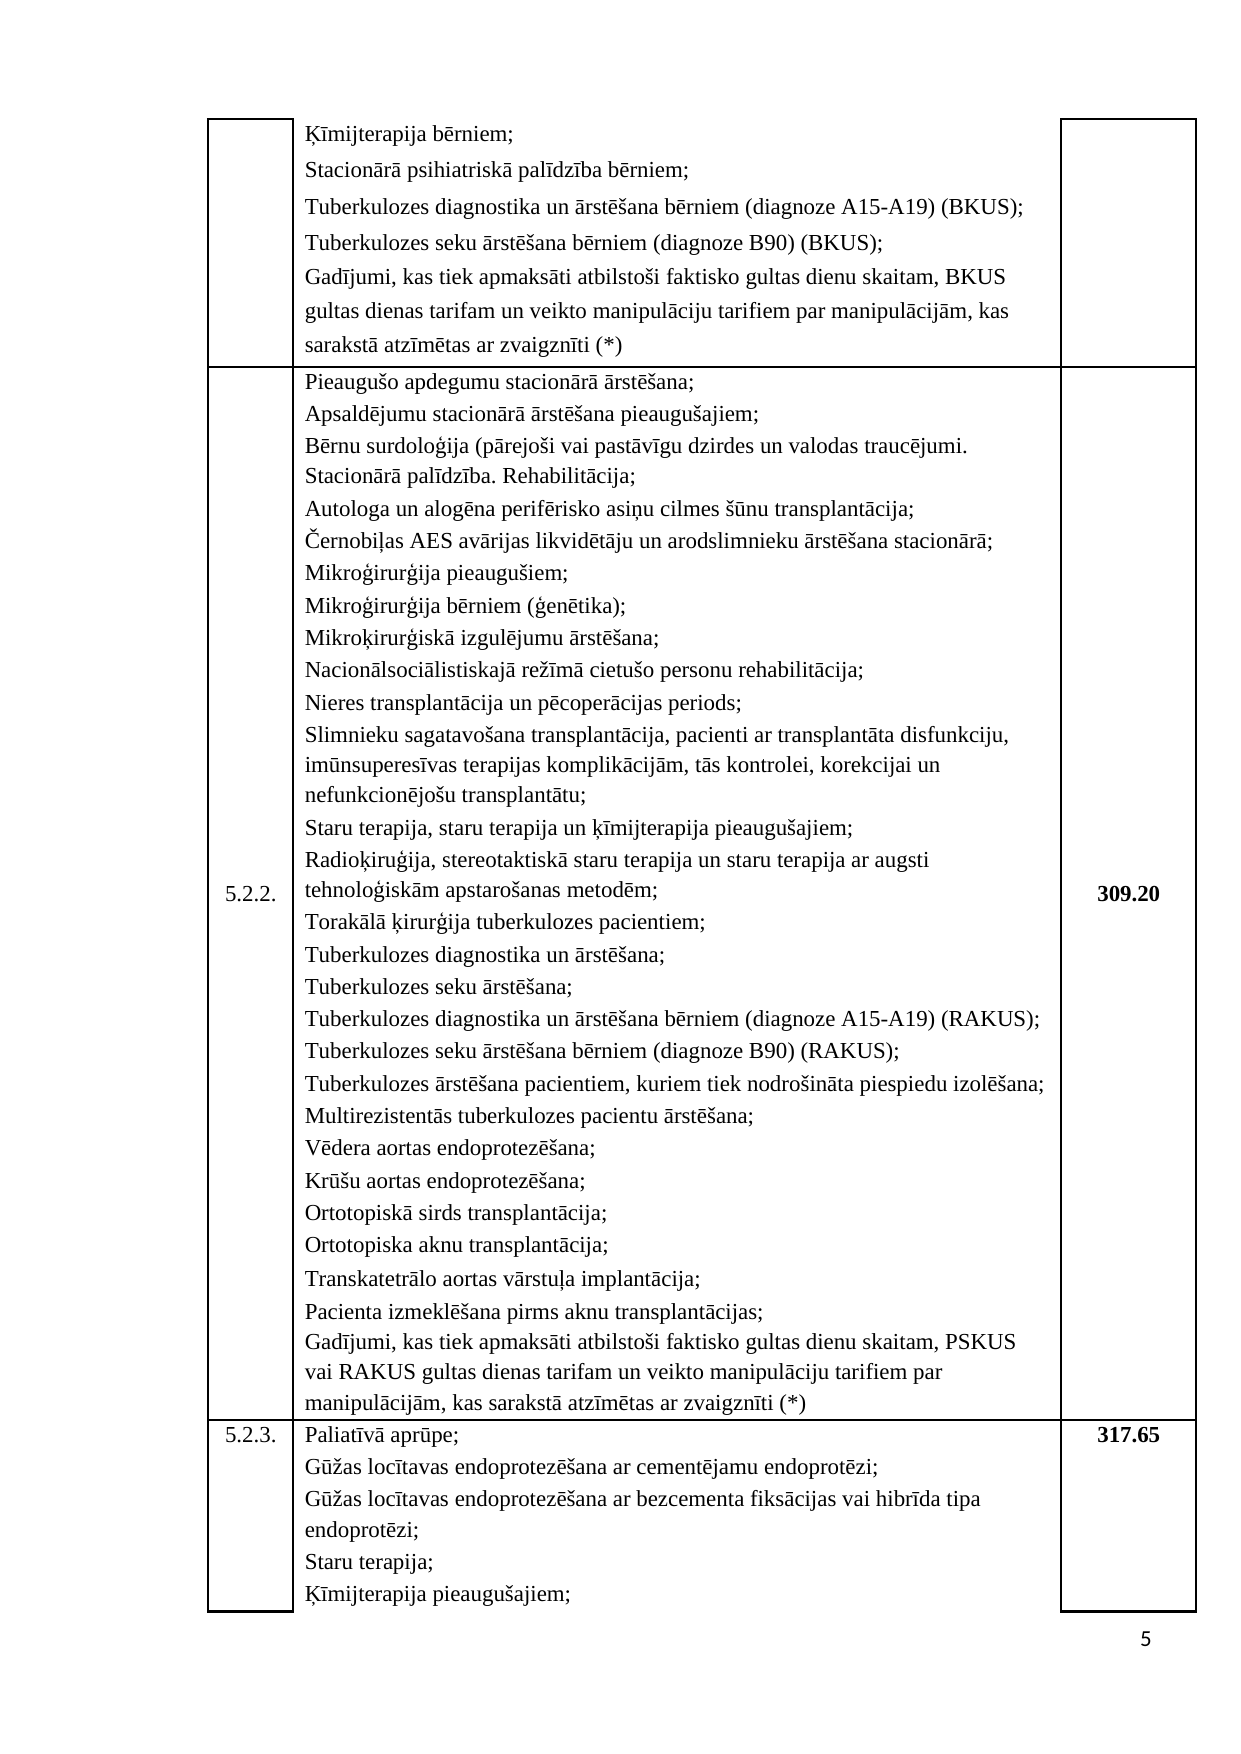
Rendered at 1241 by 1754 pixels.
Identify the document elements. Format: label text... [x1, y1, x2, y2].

table_cell 5.2.2. [209, 368, 292, 1419]
table_cell Paliatīvā aprūpe; [294, 1421, 1060, 1451]
table_cell Ķīmijterapija bērniem; [294, 118, 1060, 154]
table_cell Nacionālsociālistiskajā režīmā cietušo personu rehabilitācija; [294, 654, 1060, 686]
table_cell 309.20 [1062, 368, 1195, 1419]
table_cell Tuberkulozes diagnostika un ārstēšana bērniem (diagnoze A15-A19) (RAKUS); [294, 1003, 1060, 1035]
table_cell Autologa un alogēna perifērisko asiņu cilmes šūnu transplantācija; [294, 493, 1060, 525]
table_cell Tuberkulozes diagnostika un ārstēšana bērniem (diagnoze A15-A19) (BKUS); [294, 191, 1060, 227]
table_cell Vēdera aortas endoprotezēšana; [294, 1132, 1060, 1164]
table_cell 5.2.3. [209, 1421, 292, 1610]
table_cell Ortotopiska aknu transplantācija; [294, 1229, 1060, 1261]
table_cell Gūžas locītavas endoprotezēšana ar bezcementa fiksācijas vai hibrīda tipa endoprotēzi; [294, 1483, 1060, 1546]
table_cell Tuberkulozes seku ārstēšana bērniem (diagnoze B90) (BKUS); Gadījumi, kas tiek apmaksāti atbilstoši faktisko gultas dienu skaitam, BKUS gultas dienas tarifam un veikto manipulāciju tarifiem par manipulācijām, kas sarakstā atzīmētas ar zvaigznīti (*) [294, 227, 1060, 366]
table_cell Tuberkulozes seku ārstēšana bērniem (diagnoze B90) (RAKUS); [294, 1035, 1060, 1068]
table_cell Mikroģirurģija bērniem (ģenētika); [294, 590, 1060, 622]
table_cell Tuberkulozes ārstēšana pacientiem, kuriem tiek nodrošināta piespiedu izolēšana; [294, 1068, 1060, 1100]
table_cell Ķīmijterapija pieaugušajiem; [294, 1578, 1060, 1610]
table_cell Tuberkulozes diagnostika un ārstēšana; [294, 939, 1060, 971]
table_cell Pacienta izmeklēšana pirms aknu transplantācijas; Gadījumi, kas tiek apmaksāti atbilstoši faktisko gultas dienu skaitam, PSKUS vai RAKUS gultas dienas tarifam un veikto manipulāciju tarifiem par manipulācijām, kas sarakstā atzīmētas ar zvaigznīti (*) [294, 1296, 1060, 1419]
table_cell Mikroģirurģija pieaugušiem; [294, 557, 1060, 589]
table_cell Torakālā ķirurģija tuberkulozes pacientiem; [294, 906, 1060, 938]
table_cell Tuberkulozes seku ārstēšana; [294, 971, 1060, 1003]
table_cell Bērnu surdoloģija (pārejoši vai pastāvīgu dzirdes un valodas traucējumi. Stacionārā palīdzība. Rehabilitācija; [294, 430, 1060, 493]
table_cell Krūšu aortas endoprotezēšana; [294, 1165, 1060, 1197]
table_cell Stacionārā psihiatriskā palīdzība bērniem; [294, 154, 1060, 191]
table_cell Slimnieku sagatavošana transplantācija, pacienti ar transplantāta disfunkciju, imūnsuperesīvas terapijas komplikācijām, tās kontrolei, korekcijai un nefunkcionējošu transplantātu; [294, 719, 1060, 811]
table_cell Transkatetrālo aortas vārstuļa implantācija; [294, 1261, 1060, 1296]
table_cell Radioķiruģija, stereotaktiskā staru terapija un staru terapija ar augsti tehnoloģiskām apstarošanas metodēm; [294, 844, 1060, 906]
table_cell Apsaldējumu stacionārā ārstēšana pieaugušajiem; [294, 398, 1060, 430]
table_cell Staru terapija, staru terapija un ķīmijterapija pieaugušajiem; [294, 811, 1060, 844]
table_cell Pieaugušo apdegumu stacionārā ārstēšana; [294, 368, 1060, 398]
table_cell 317.65 [1062, 1421, 1195, 1610]
table_cell Ortotopiskā sirds transplantācija; [294, 1197, 1060, 1229]
table_cell Mikroķirurģiskā izgulējumu ārstēšana; [294, 622, 1060, 654]
table_cell Multirezistentās tuberkulozes pacientu ārstēšana; [294, 1100, 1060, 1132]
table_cell Nieres transplantācija un pēcoperācijas periods; [294, 686, 1060, 719]
table_cell Černobiļas AES avārijas likvidētāju un arodslimnieku ārstēšana stacionārā; [294, 525, 1060, 557]
table_cell Staru terapija; [294, 1546, 1060, 1578]
table_cell Gūžas locītavas endoprotezēšana ar cementējamu endoprotēzi; [294, 1451, 1060, 1483]
